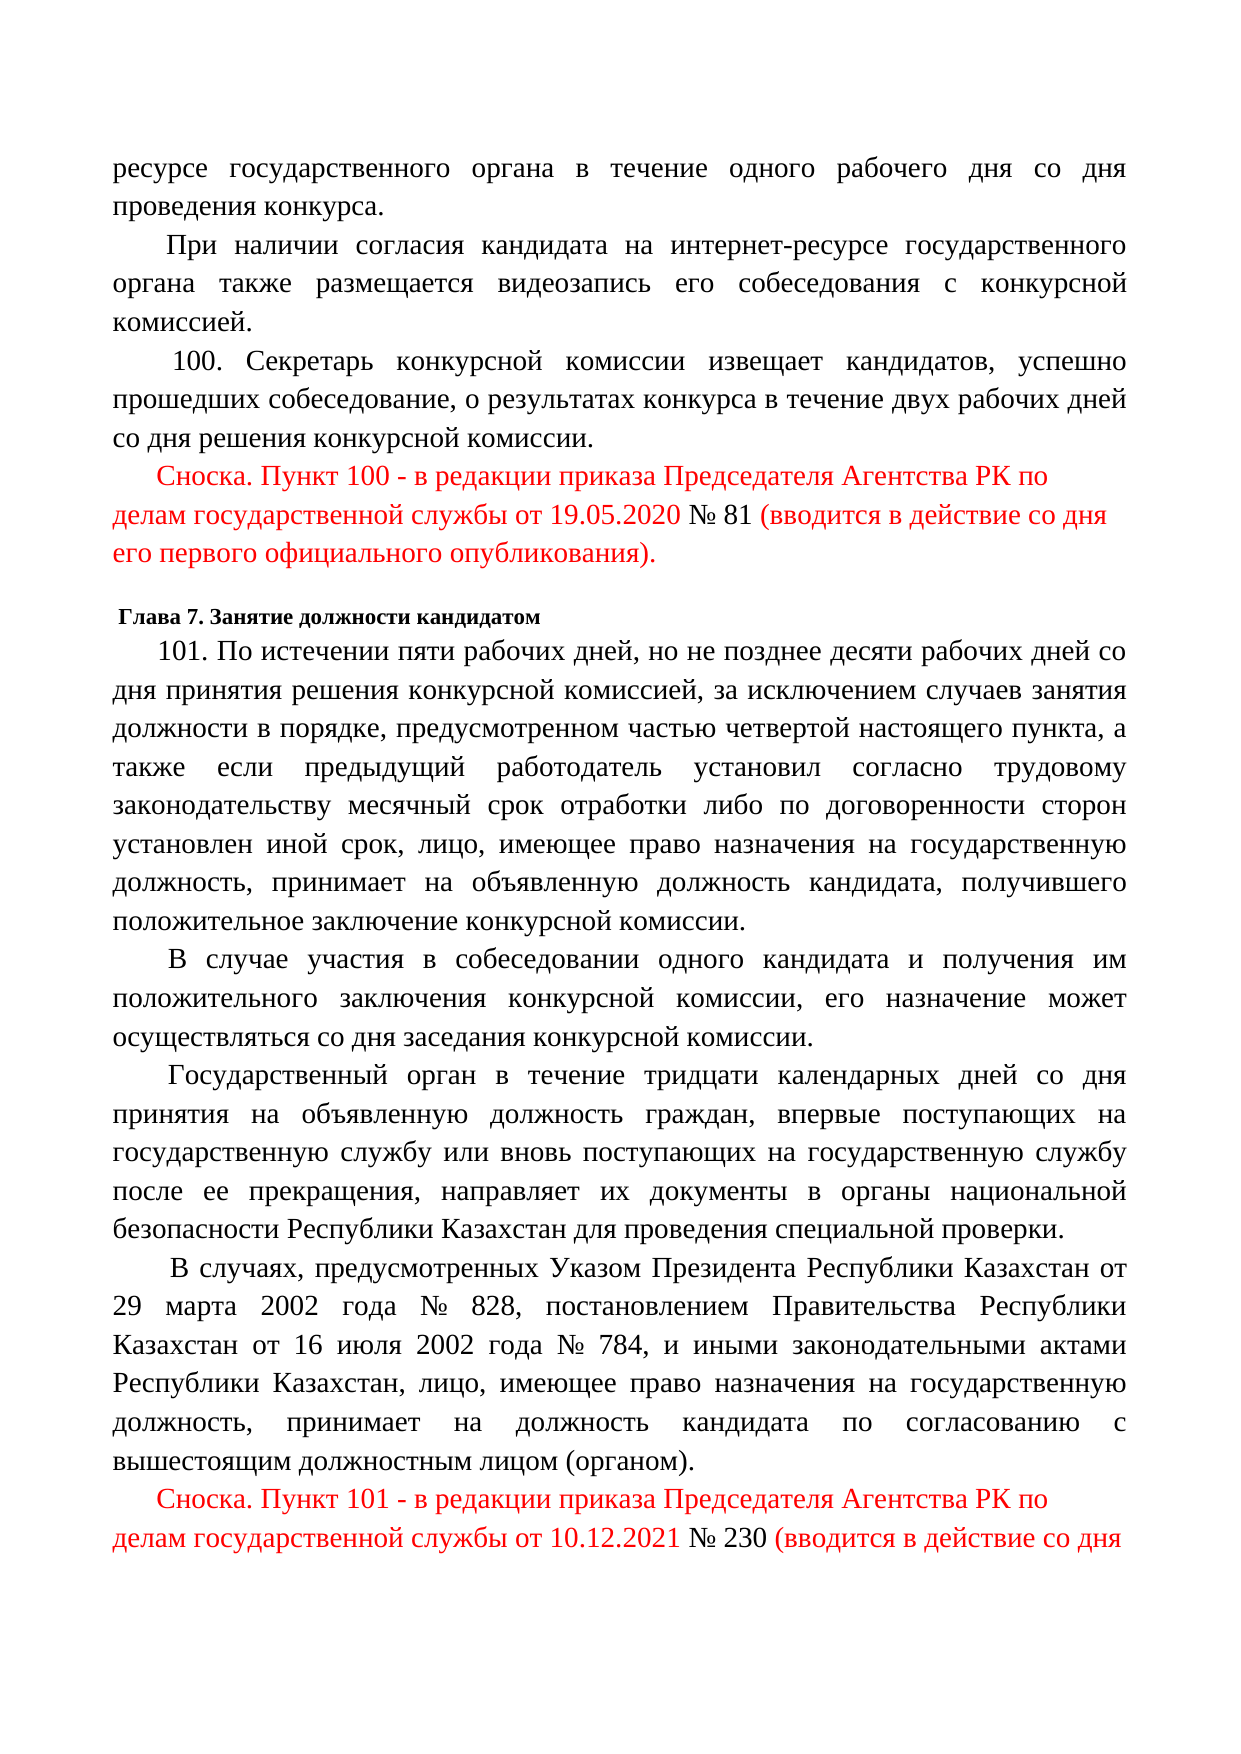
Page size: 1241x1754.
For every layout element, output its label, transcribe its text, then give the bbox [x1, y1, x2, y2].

text Глава 7. Занятие должности кандидатом [112, 603, 1128, 629]
text При наличии согласия кандидата на интернет-ресурсе государственного органа также размещается видеозапись его собеседования с конкурсной комиссией. [112, 227, 1128, 338]
text 100. Секретарь конкурсной комиссии извещает кандидатов, успешно прошедших собеседование, о результатах конкурса в течение двух рабочих дней со дня решения конкурсной комиссии. [112, 343, 1128, 453]
text 101. По истечении пяти рабочих дней, но не позднее десяти рабочих дней со дня принятия решения конкурсной комиссией, за исключением случаев занятия должности в порядке, предусмотренном частью четвертой настоящего пункта, а также если предыдущий работодатель установил согласно трудовому законодательству месячный срок отработки либо по договоренности сторон установлен иной срок, лицо, имеющее право назначения на государственную должность, принимает на объявленную должность кандидата, получившего положительное заключение конкурсной комиссии. [112, 633, 1128, 937]
text В случае участия в собеседовании одного кандидата и получения им положительного заключения конкурсной комиссии, его назначение может осуществляться со дня заседания конкурсной комиссии. [112, 942, 1128, 1052]
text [112, 1481, 1128, 1553]
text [112, 150, 1128, 222]
text В случаях, предусмотренных Указом Президента Республики Казахстан от 29 марта 2002 года № 828, постановлением Правительства Республики Казахстан от 16 июля 2002 года № 784, и иными законодательными актами Республики Казахстан, лицо, имеющее право назначения на государственную должность, принимает на должность кандидата по согласованию с вышестоящим должностным лицом (органом). [112, 1250, 1128, 1476]
text Сноска. Пункт 100 - в редакции приказа Председателя Агентства РК по делам государственной службы от 19.05.2020 № 81 (вводится в действие со дня его первого официального опубликования). [112, 458, 1128, 599]
text Государственный орган в течение тридцати календарных дней со дня принятия на объявленную должность граждан, впервые поступающих на государственную службу или вновь поступающих на государственную службу после ее прекращения, направляет их документы в органы национальной безопасности Республики Казахстан для проведения специальной проверки. [112, 1057, 1128, 1245]
